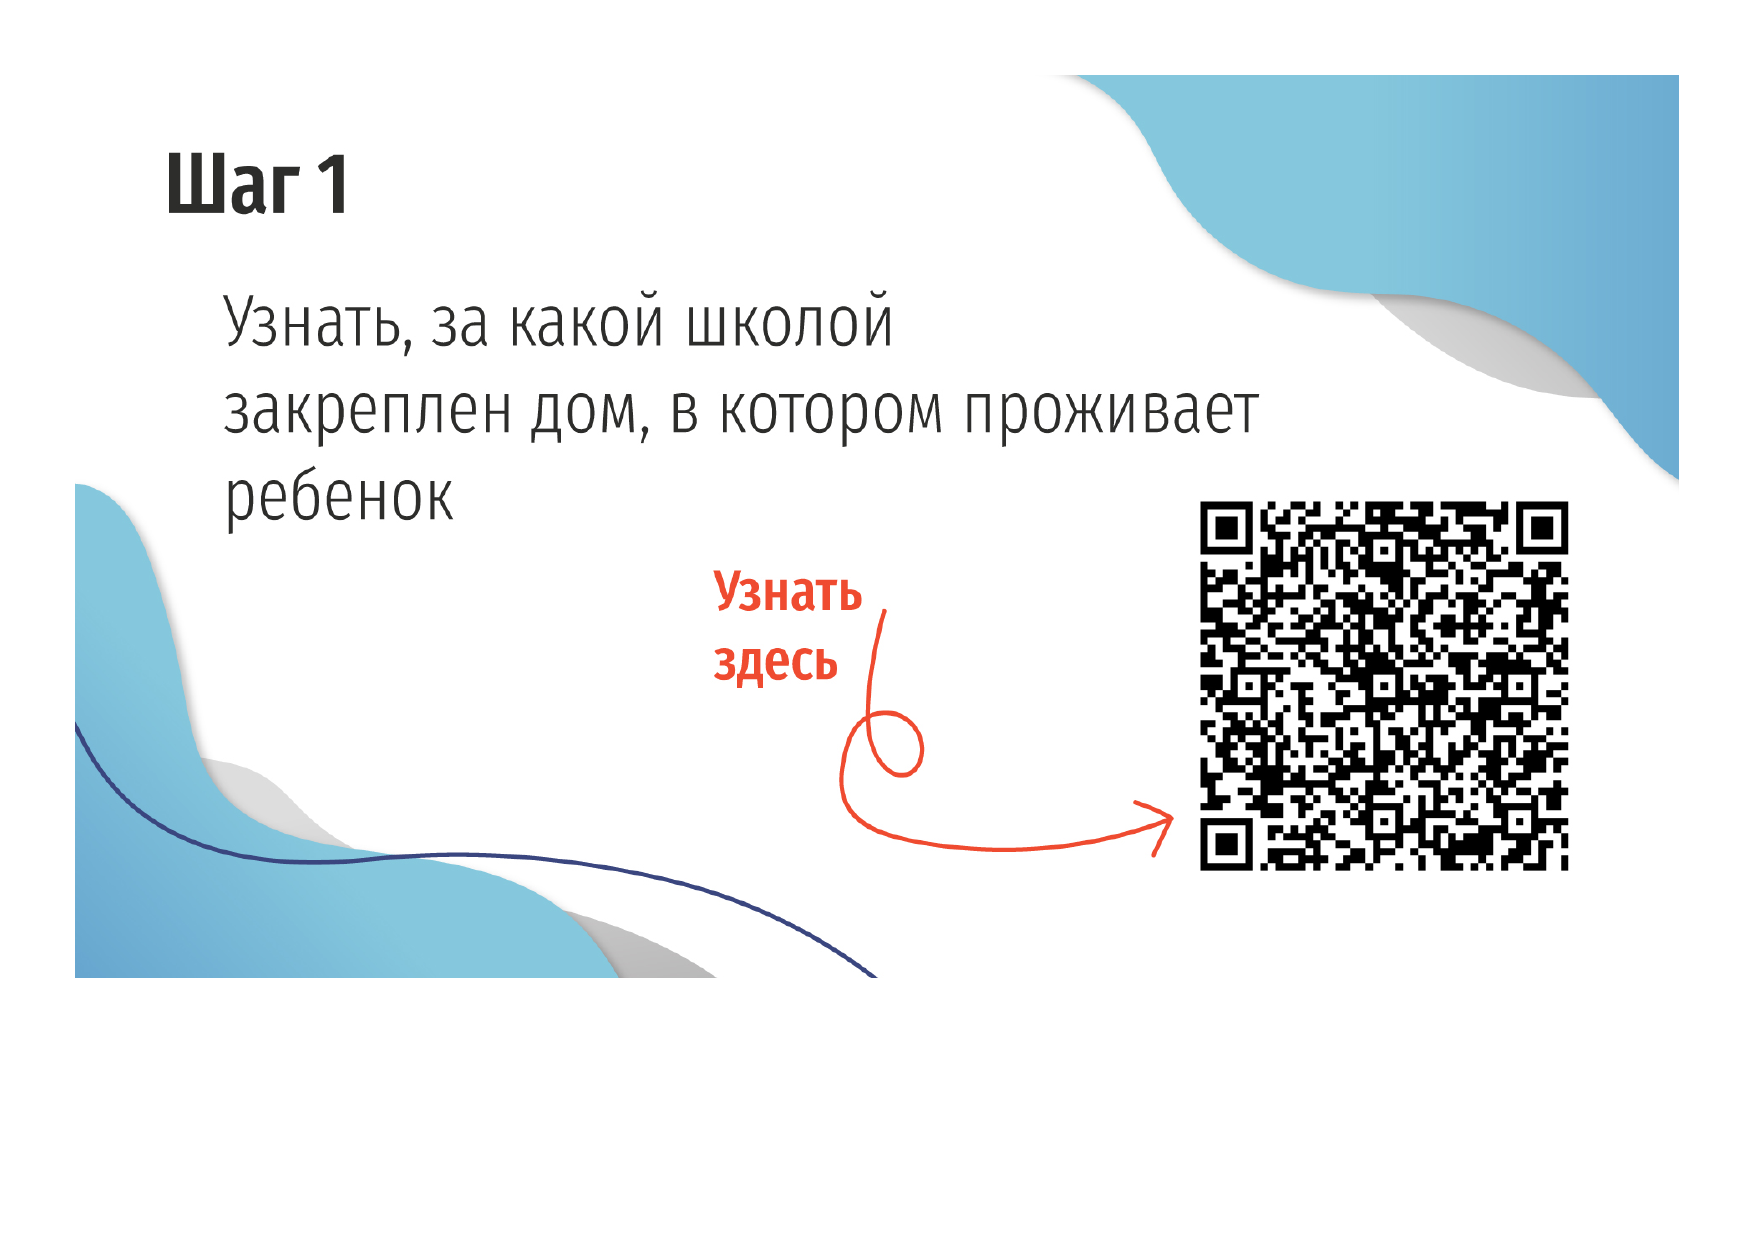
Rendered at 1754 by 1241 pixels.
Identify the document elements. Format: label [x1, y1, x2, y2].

picture [75, 75, 1679, 978]
